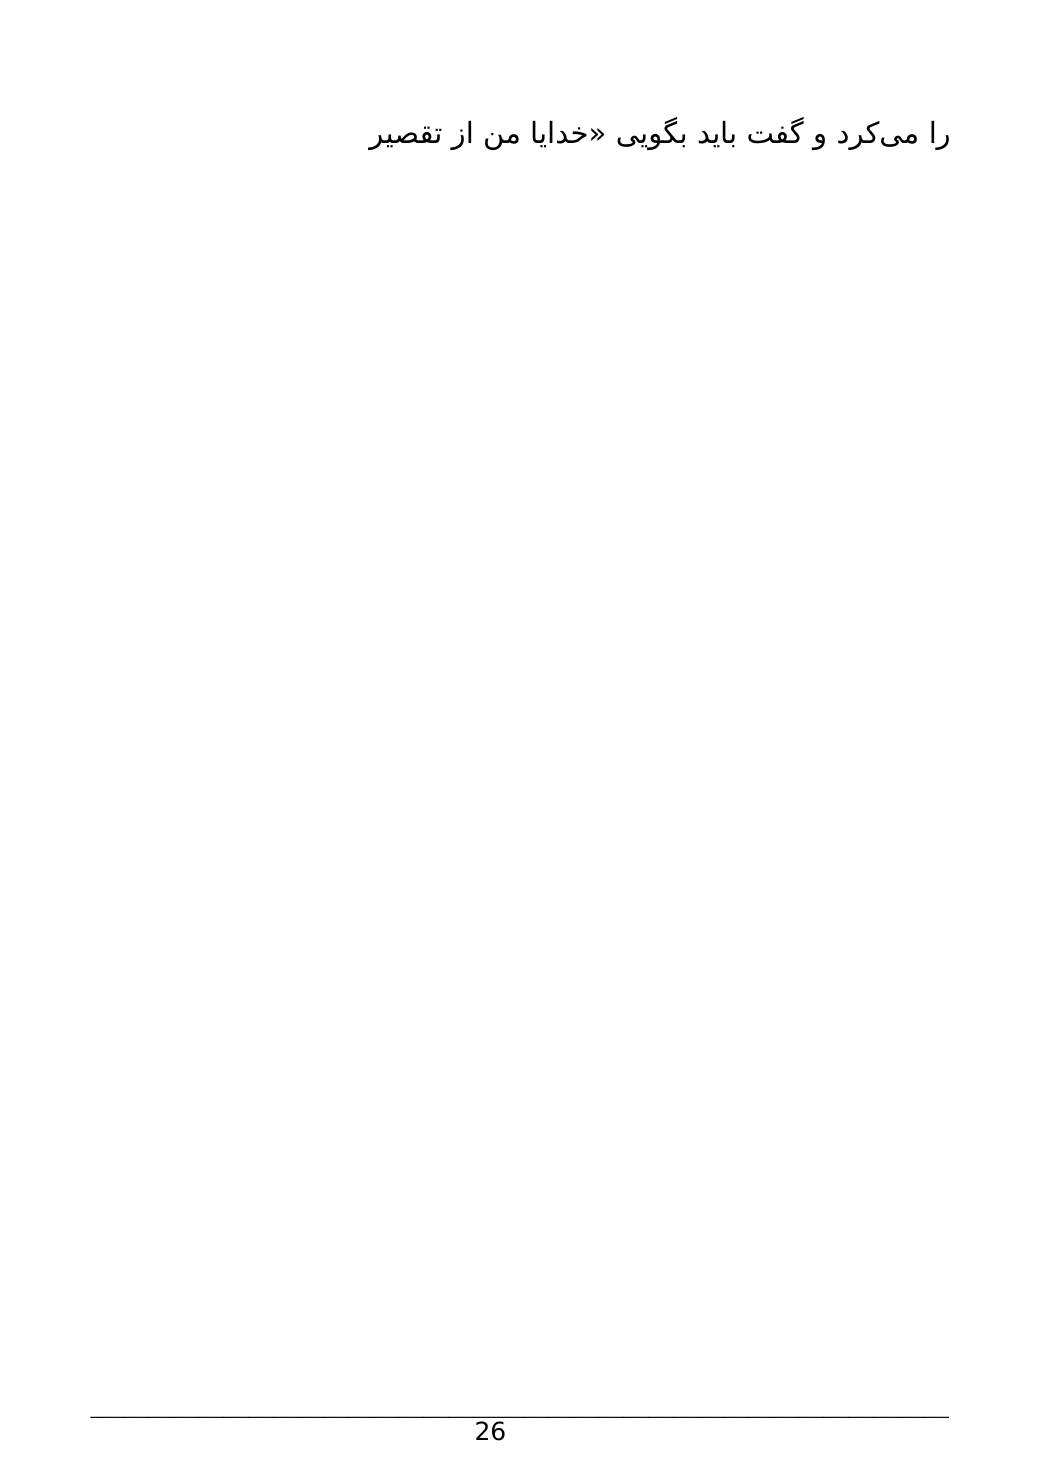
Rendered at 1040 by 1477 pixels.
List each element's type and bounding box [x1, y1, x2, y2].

text [89, 118, 951, 150]
